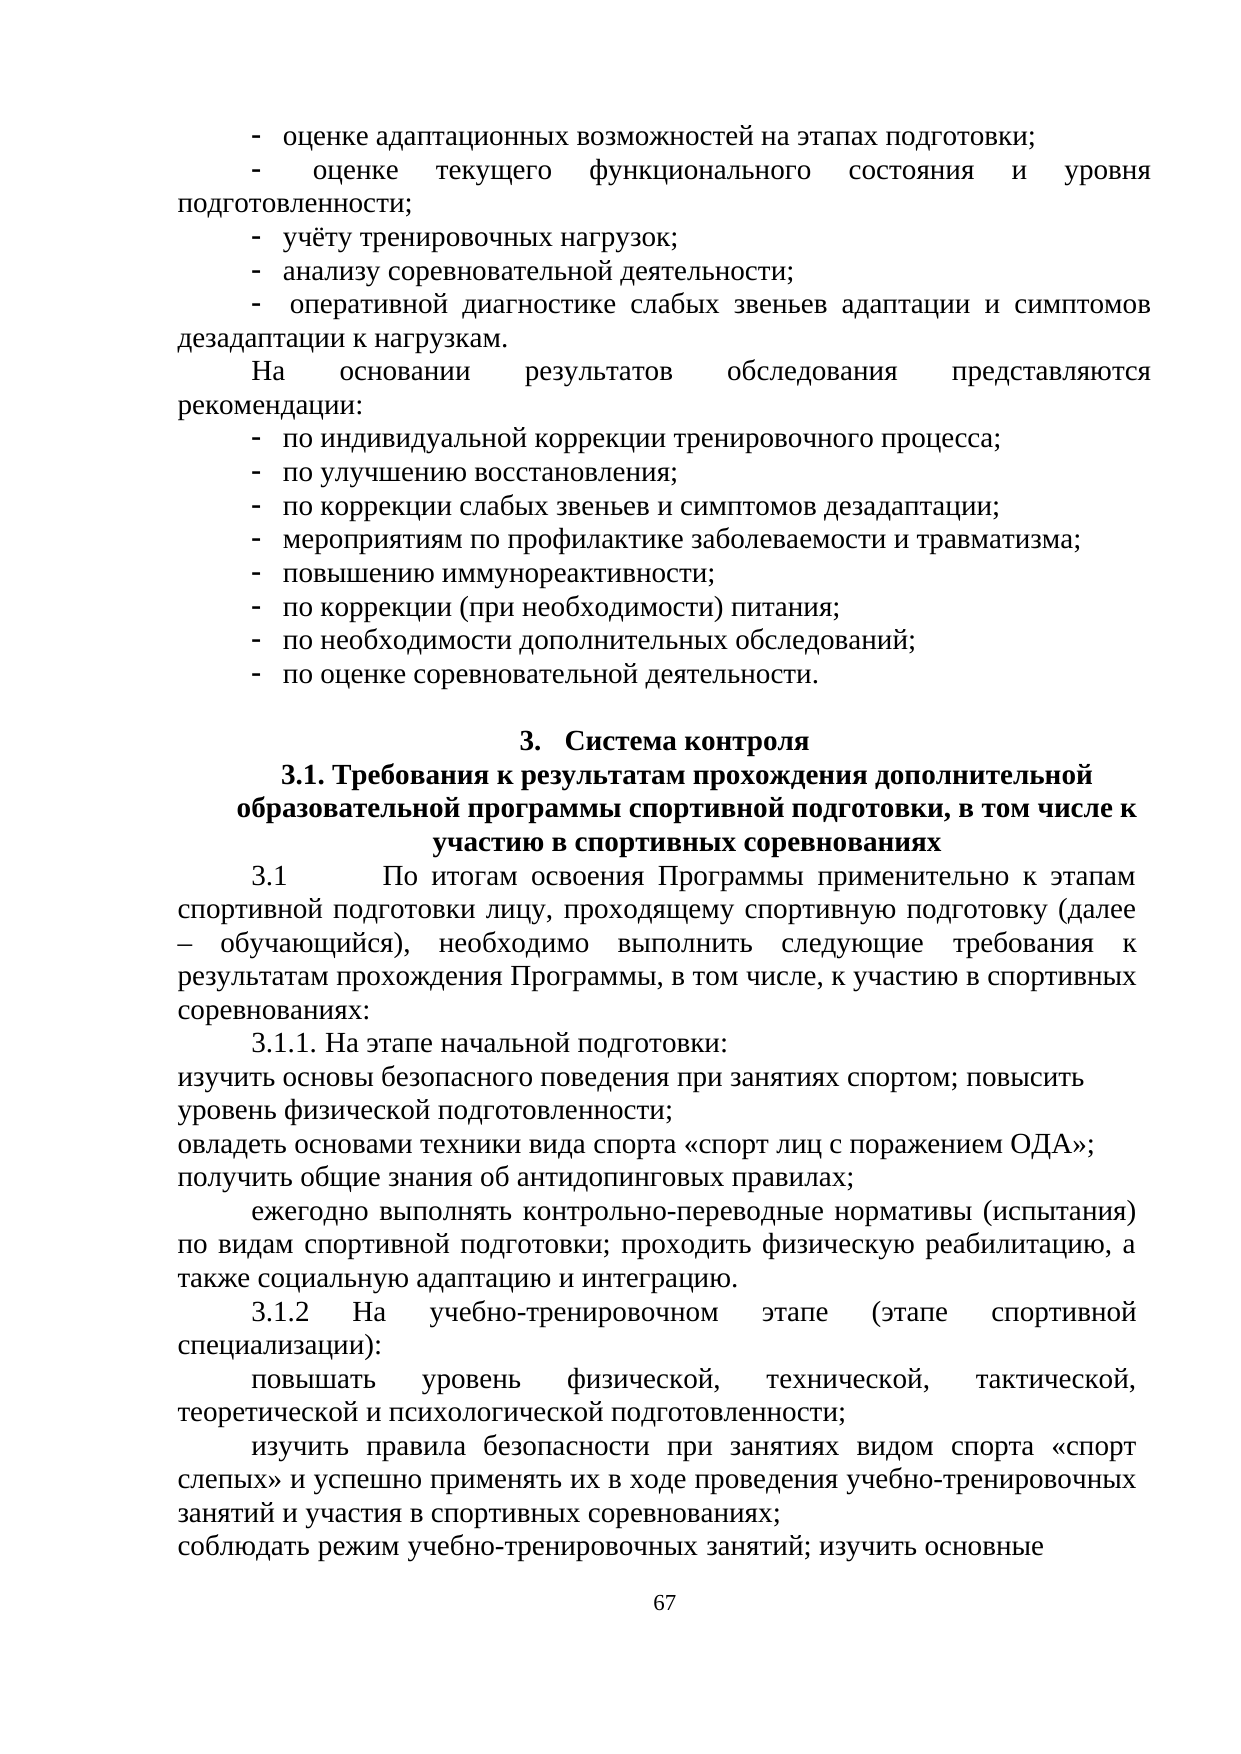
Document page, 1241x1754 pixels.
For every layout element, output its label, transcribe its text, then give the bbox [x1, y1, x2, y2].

list мероприятиям по профилактике заболеваемости и травматизма; [177, 521, 1152, 555]
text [177, 1528, 1137, 1562]
text повышать уровень физической, технической, тактической, теоретической и психологической подготовленности; [177, 1361, 1137, 1428]
list по улучшению восстановления; [177, 454, 1152, 488]
list По итогам освоения Программы применительно к этапам спортивной подготовки лицу, проходящему спортивную подготовку (далее – обучающийся), необходимо выполнить следующие требования к результатам прохождения Программы, в том числе, к участию в спортивных соревнованиях: [177, 858, 1137, 1025]
list анализу соревновательной деятельности; [177, 253, 1152, 286]
list по необходимости дополнительных обследований; [177, 622, 1152, 656]
list повышению иммунореактивности; [177, 555, 1152, 589]
list по коррекции (при необходимости) питания; [177, 589, 1152, 622]
list оперативной диагностике слабых звеньев адаптации и симптомов дезадаптации к нагрузкам. [177, 286, 1152, 353]
list по коррекции слабых звеньев и симптомов дезадаптации; [177, 488, 1152, 521]
text На основании результатов обследования представляются рекомендации: [177, 353, 1152, 421]
text овладеть основами техники вида спорта «спорт лиц с поражением ОДА»; получить общие знания об антидопинговых правилах; [177, 1126, 1137, 1193]
list На этапе начальной подготовки: [251, 1025, 1137, 1059]
subtitle 3.1. Требования к результатам прохождения дополнительной образовательной программы спортивной подготовки, в том числе к участию в спортивных соревнованиях [222, 757, 1152, 858]
subtitle Система контроля [177, 723, 1152, 757]
list по оценке соревновательной деятельности. [177, 656, 1152, 690]
text изучить правила безопасности при занятиях видом спорта «спорт слепых» и успешно применять их в ходе проведения учебно-тренировочных занятий и участия в спортивных соревнованиях; [177, 1428, 1137, 1528]
list по индивидуальной коррекции тренировочного процесса; [177, 421, 1152, 454]
list учёту тренировочных нагрузок; [177, 219, 1152, 253]
text ежегодно выполнять контрольно-переводные нормативы (испытания) по видам спортивной подготовки; проходить физическую реабилитацию, а также социальную адаптацию и интеграцию. [177, 1193, 1137, 1294]
text 3.1.2 На учебно-тренировочном этапе (этапе спортивной специализации): [177, 1294, 1137, 1361]
list оценке адаптационных возможностей на этапах подготовки; [177, 118, 1152, 152]
text изучить основы безопасного поведения при занятиях спортом; повысить уровень физической подготовленности; [177, 1059, 1137, 1126]
list оценке текущего функционального состояния и уровня подготовленности; [177, 152, 1152, 219]
